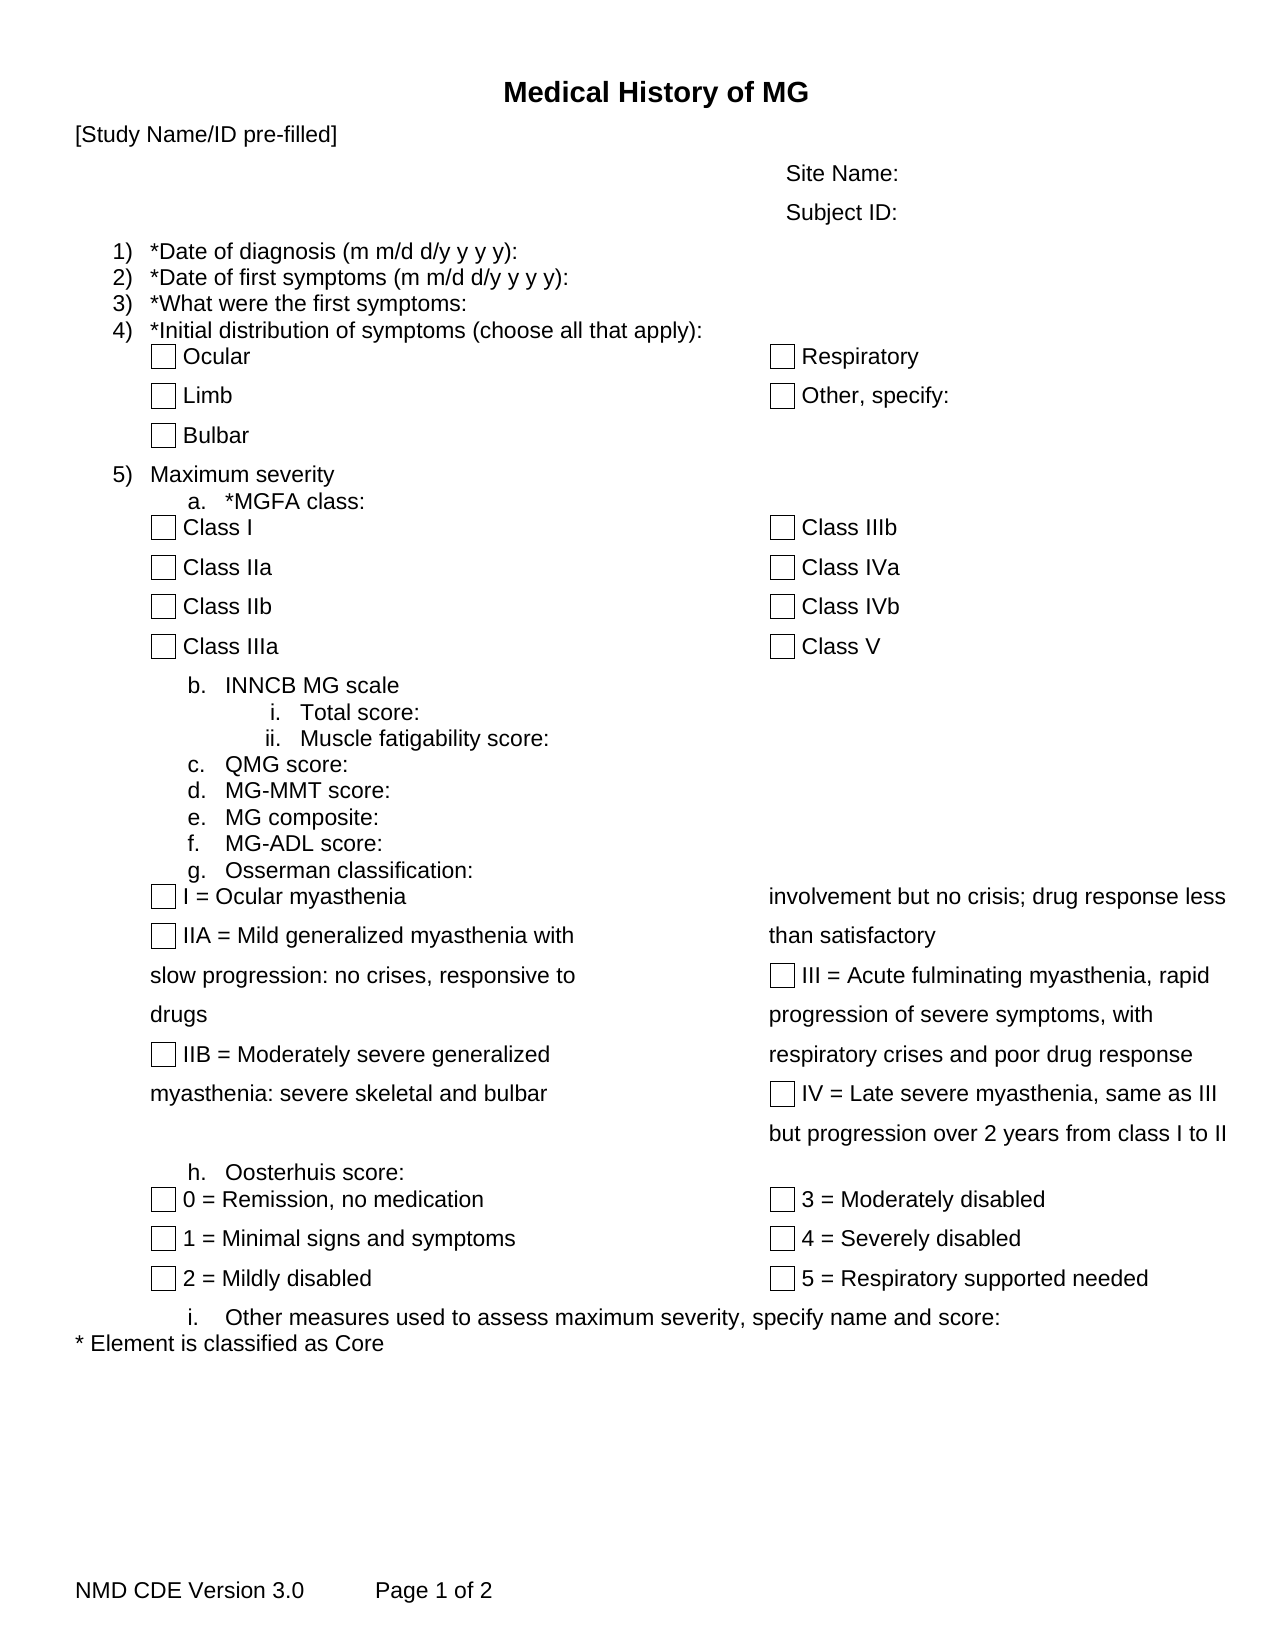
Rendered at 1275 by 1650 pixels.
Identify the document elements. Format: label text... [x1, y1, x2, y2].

list Other measures used to assess maximum severity, specify name and score: [187, 1304, 1237, 1330]
list *Date of first symptoms (m m/d d/y y y y): [112, 264, 1237, 290]
list IIB = Moderately severe generalized myasthenia: severe skeletal and bulbar involvement but no crisis; drug response less than satisfactory [769, 883, 1237, 949]
list I = Ocular myasthenia [150, 883, 619, 909]
list 5 = Respiratory supported needed [769, 1264, 1237, 1291]
list 0 = Remission, no medication [150, 1186, 619, 1212]
list Respiratory [769, 343, 1237, 369]
list *Date of diagnosis (m m/d d/y y y y): [112, 238, 1237, 264]
list Ocular [150, 343, 619, 369]
list IV = Late severe myasthenia, same as III but progression over 2 years from class I to II [769, 1080, 1237, 1146]
list Class IIa [150, 554, 619, 580]
list IIA = Mild generalized myasthenia with slow progression: no crises, responsive to drugs [150, 922, 619, 1028]
list Bulbar [150, 422, 619, 448]
list Osserman classification: [187, 857, 1237, 883]
list IIB = Moderately severe generalized myasthenia: severe skeletal and bulbar involvement but no crisis; drug response less than satisfactory [150, 1041, 619, 1107]
list Total score: [281, 698, 1237, 725]
list III = Acute fulminating myasthenia, rapid progression of severe symptoms, with respiratory crises and poor drug response [769, 962, 1237, 1067]
list Class IIIa [150, 633, 619, 659]
list 2 = Mildly disabled [150, 1264, 619, 1291]
list Maximum severity [112, 461, 1237, 488]
list Class V [769, 633, 1237, 659]
list Limb [150, 382, 619, 409]
list Class I [150, 514, 619, 541]
list MG-MMT score: [187, 777, 1237, 804]
list Class IIb [150, 593, 619, 619]
list Other, specify: [769, 382, 1237, 409]
list Muscle fatigability score: [281, 725, 1237, 751]
list 3 = Moderately disabled [769, 1186, 1237, 1212]
list 1 = Minimal signs and symptoms [150, 1225, 619, 1251]
list *What were the first symptoms: [112, 290, 1237, 317]
list Class IVa [769, 554, 1237, 580]
text * Element is classified as Core [75, 1330, 1237, 1357]
list Oosterhuis score: [187, 1159, 1237, 1186]
list MG-ADL score: [187, 830, 1237, 857]
list Class IIIb [769, 514, 1237, 541]
list *Initial distribution of symptoms (choose all that apply): [112, 317, 1237, 343]
list MG composite: [187, 804, 1237, 830]
list INNCB MG scale [187, 672, 1237, 698]
list Class IVb [769, 593, 1237, 619]
list *MGFA class: [187, 488, 1237, 514]
list QMG score: [187, 751, 1237, 777]
list 4 = Severely disabled [769, 1225, 1237, 1251]
